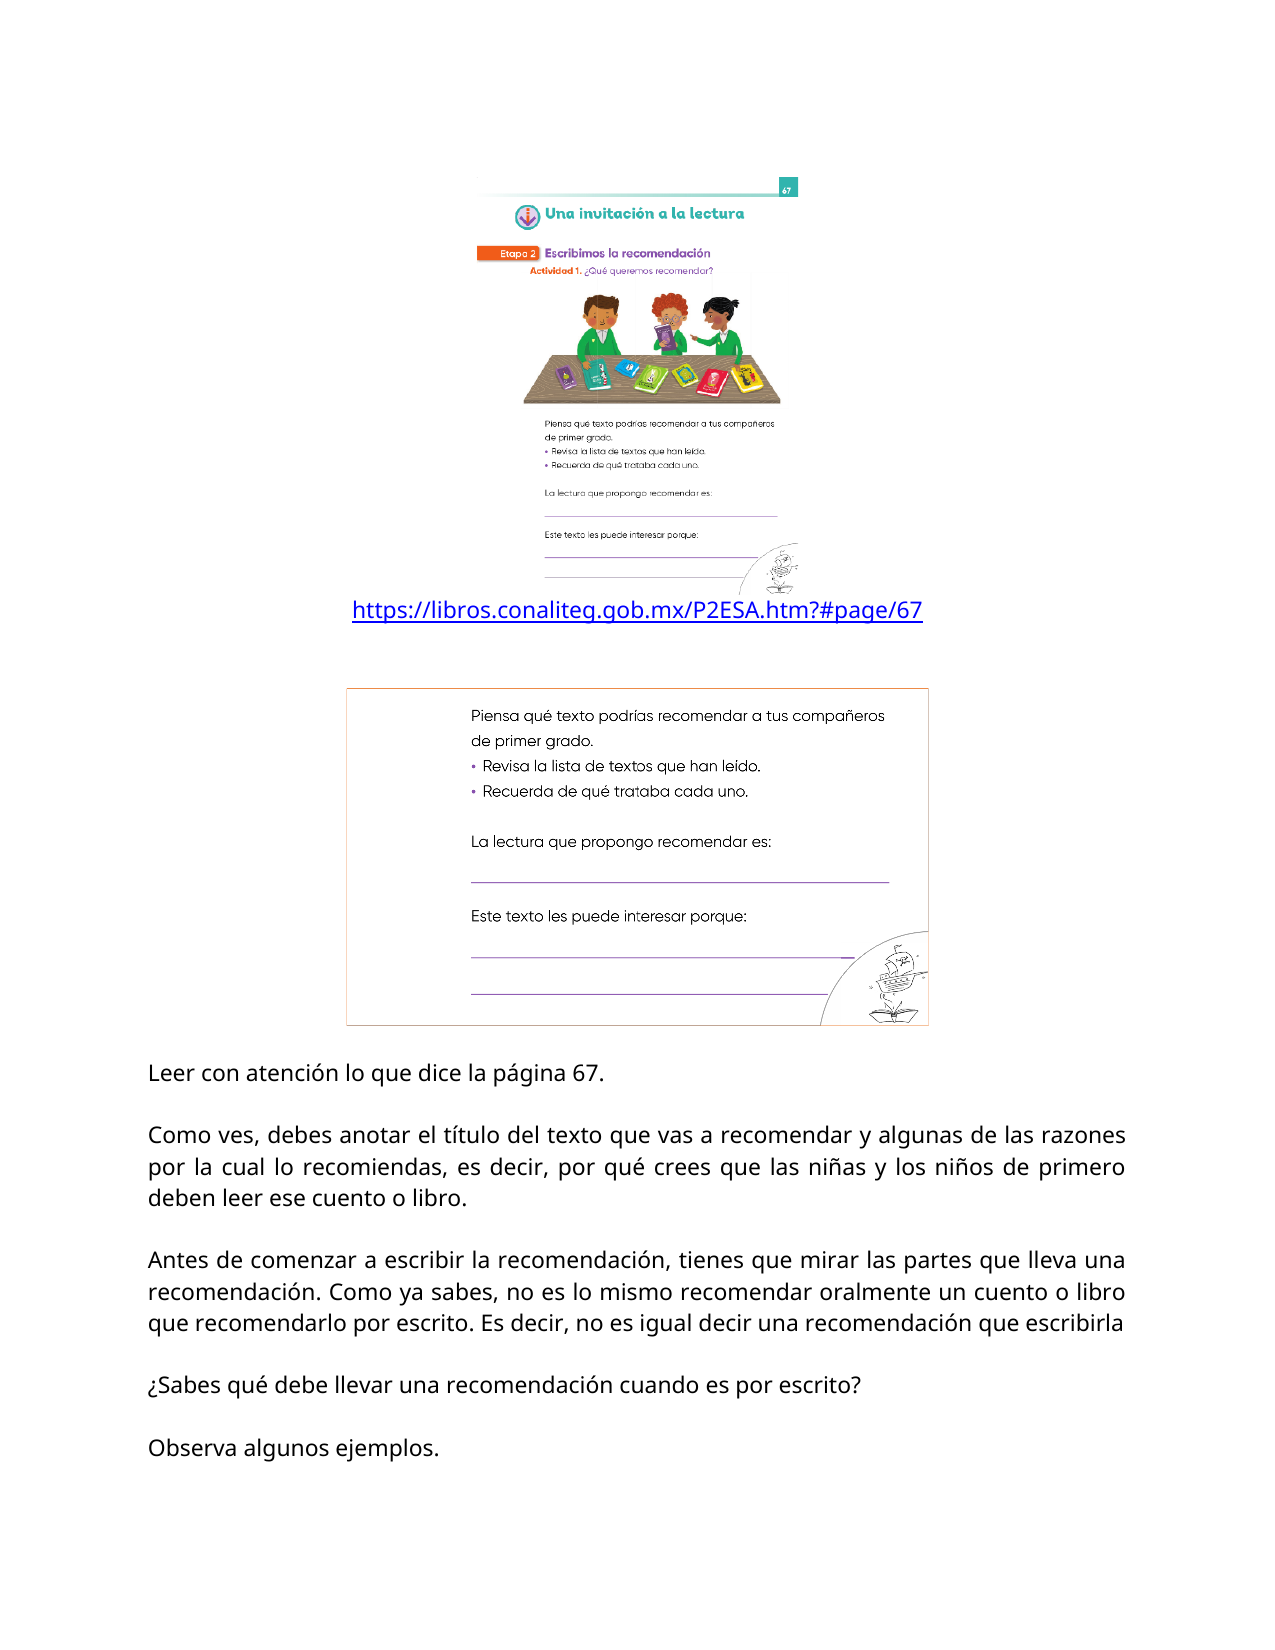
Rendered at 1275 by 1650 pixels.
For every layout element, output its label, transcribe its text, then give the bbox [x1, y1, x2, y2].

text Leer con atención lo que dice la página 67. [148, 1057, 1127, 1088]
text Como ves, debes anotar el título del texto que vas a recomendar y algunas de las razones por la cual lo recomiendas, es decir, por qué crees que las niñas y los niños de primero deben leer ese cuento o libro. [148, 1119, 1127, 1213]
picture [346, 688, 929, 1026]
text Observa algunos ejemplos. [148, 1432, 1127, 1463]
picture [476, 177, 799, 595]
text https://libros.conaliteg.gob.mx/P2ESA.htm?#page/67 [148, 594, 1127, 626]
text ¿Sabes qué debe llevar una recomendación cuando es por escrito? [148, 1369, 1127, 1401]
text Antes de comenzar a escribir la recomendación, tienes que mirar las partes que lleva una recomendación. Como ya sabes, no es lo mismo recomendar oralmente un cuento o libro que recomendarlo por escrito. Es decir, no es igual decir una recomendación que escribirla [148, 1244, 1127, 1338]
